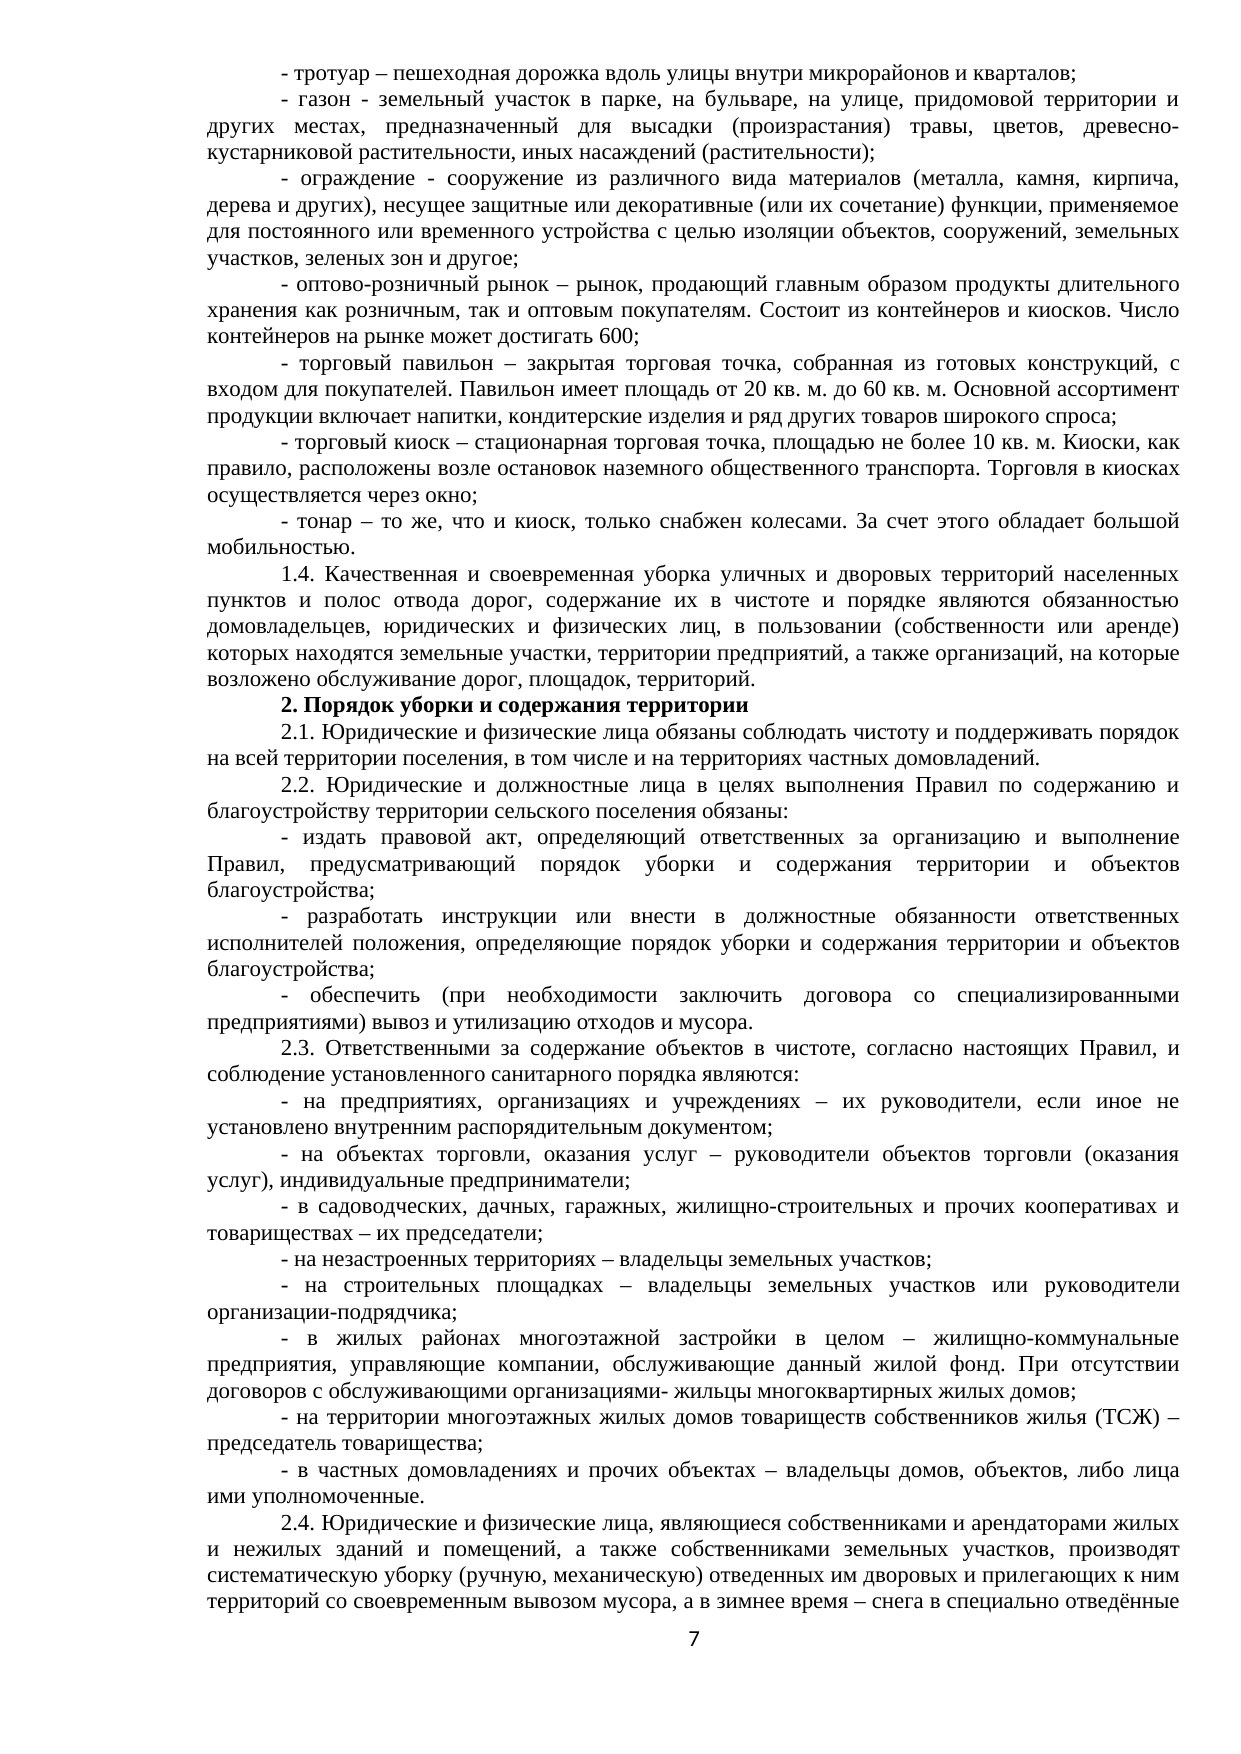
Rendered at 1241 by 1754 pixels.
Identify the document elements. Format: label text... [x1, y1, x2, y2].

text - на строительных площадках – владельцы земельных участков или руководители организации-подрядчика; [207, 1271, 1181, 1324]
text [207, 1508, 1181, 1614]
text - в жилых районах многоэтажной застройки в целом – жилищно-коммунальные предприятия, управляющие компании, обслуживающие данный жилой фонд. При отсутствии договоров с обслуживающими организациями- жильцы многоквартирных жилых домов; [207, 1324, 1181, 1403]
text - обеспечить (при необходимости заключить договора со специализированными предприятиями) вывоз и утилизацию отходов и мусора. [207, 981, 1181, 1034]
text - ограждение - сооружение из различного вида материалов (металла, камня, кирпича, дерева и других), несущее защитные или декоративные (или их сочетание) функции, применяемое для постоянного или временного устройства с целью изоляции объектов, сооружений, земельных участков, зеленых зон и другое; [207, 164, 1181, 270]
text - газон - земельный участок в парке, на бульваре, на улице, придомовой территории и других местах, предназначенный для высадки (произрастания) травы, цветов, древесно-кустарниковой растительности, иных насаждений (растительности); [207, 85, 1181, 164]
text - на незастроенных территориях – владельцы земельных участков; [207, 1245, 1181, 1271]
text - тонар – то же, что и киоск, только снабжен колесами. За счет этого обладает большой мобильностью. [207, 507, 1181, 560]
text - торговый павильон – закрытая торговая точка, собранная из готовых конструкций, с входом для покупателей. Павильон имеет площадь от 20 кв. м. до 60 кв. м. Основной ассортимент продукции включает напитки, кондитерские изделия и ряд других товаров широкого спроса; [207, 349, 1181, 428]
text - разработать инструкции или внести в должностные обязанности ответственных исполнителей положения, определяющие порядок уборки и содержания территории и объектов благоустройства; [207, 902, 1181, 981]
text - на территории многоэтажных жилых домов товариществ собственников жилья (ТСЖ) – председатель товарищества; [207, 1403, 1181, 1456]
text - в садоводческих, дачных, гаражных, жилищно-строительных и прочих кооперативах и товариществах – их председатели; [207, 1192, 1181, 1245]
text - оптово-розничный рынок – рынок, продающий главным образом продукты длительного хранения как розничным, так и оптовым покупателям. Состоит из контейнеров и киосков. Число контейнеров на рынке может достигать 600; [207, 270, 1181, 349]
text - на объектах торговли, оказания услуг – руководители объектов торговли (оказания услуг), индивидуальные предприниматели; [207, 1139, 1181, 1192]
text 1.4. Качественная и своевременная уборка уличных и дворовых территорий населенных пунктов и полос отвода дорог, содержание их в чистоте и порядке являются обязанностью домовладельцев, юридических и физических лиц, в пользовании (собственности или аренде) которых находятся земельные участки, территории предприятий, а также организаций, на которые возложено обслуживание дорог, площадок, территорий. [207, 560, 1181, 692]
text 2.3. Ответственными за содержание объектов в чистоте, согласно настоящих Правил, и соблюдение установленного санитарного порядка являются: [207, 1034, 1181, 1087]
text 2. Порядок уборки и содержания территории [207, 692, 1181, 718]
text - на предприятиях, организациях и учреждениях – их руководители, если иное не установлено внутренним распорядительным документом; [207, 1087, 1181, 1139]
text - тротуар – пешеходная дорожка вдоль улицы внутри микрорайонов и кварталов; [207, 59, 1181, 85]
text - в частных домовладениях и прочих объектах – владельцы домов, объектов, либо лица ими уполномоченные. [207, 1456, 1181, 1508]
text - издать правовой акт, определяющий ответственных за организацию и выполнение Правил, предусматривающий порядок уборки и содержания территории и объектов благоустройства; [207, 823, 1181, 902]
text 2.2. Юридические и должностные лица в целях выполнения Правил по содержанию и благоустройству территории сельского поселения обязаны: [207, 771, 1181, 823]
text - торговый киоск – стационарная торговая точка, площадью не более 10 кв. м. Киоски, как правило, расположены возле остановок наземного общественного транспорта. Торговля в киосках осуществляется через окно; [207, 428, 1181, 507]
text 2.1. Юридические и физические лица обязаны соблюдать чистоту и поддерживать порядок на всей территории поселения, в том числе и на территориях частных домовладений. [207, 718, 1181, 771]
